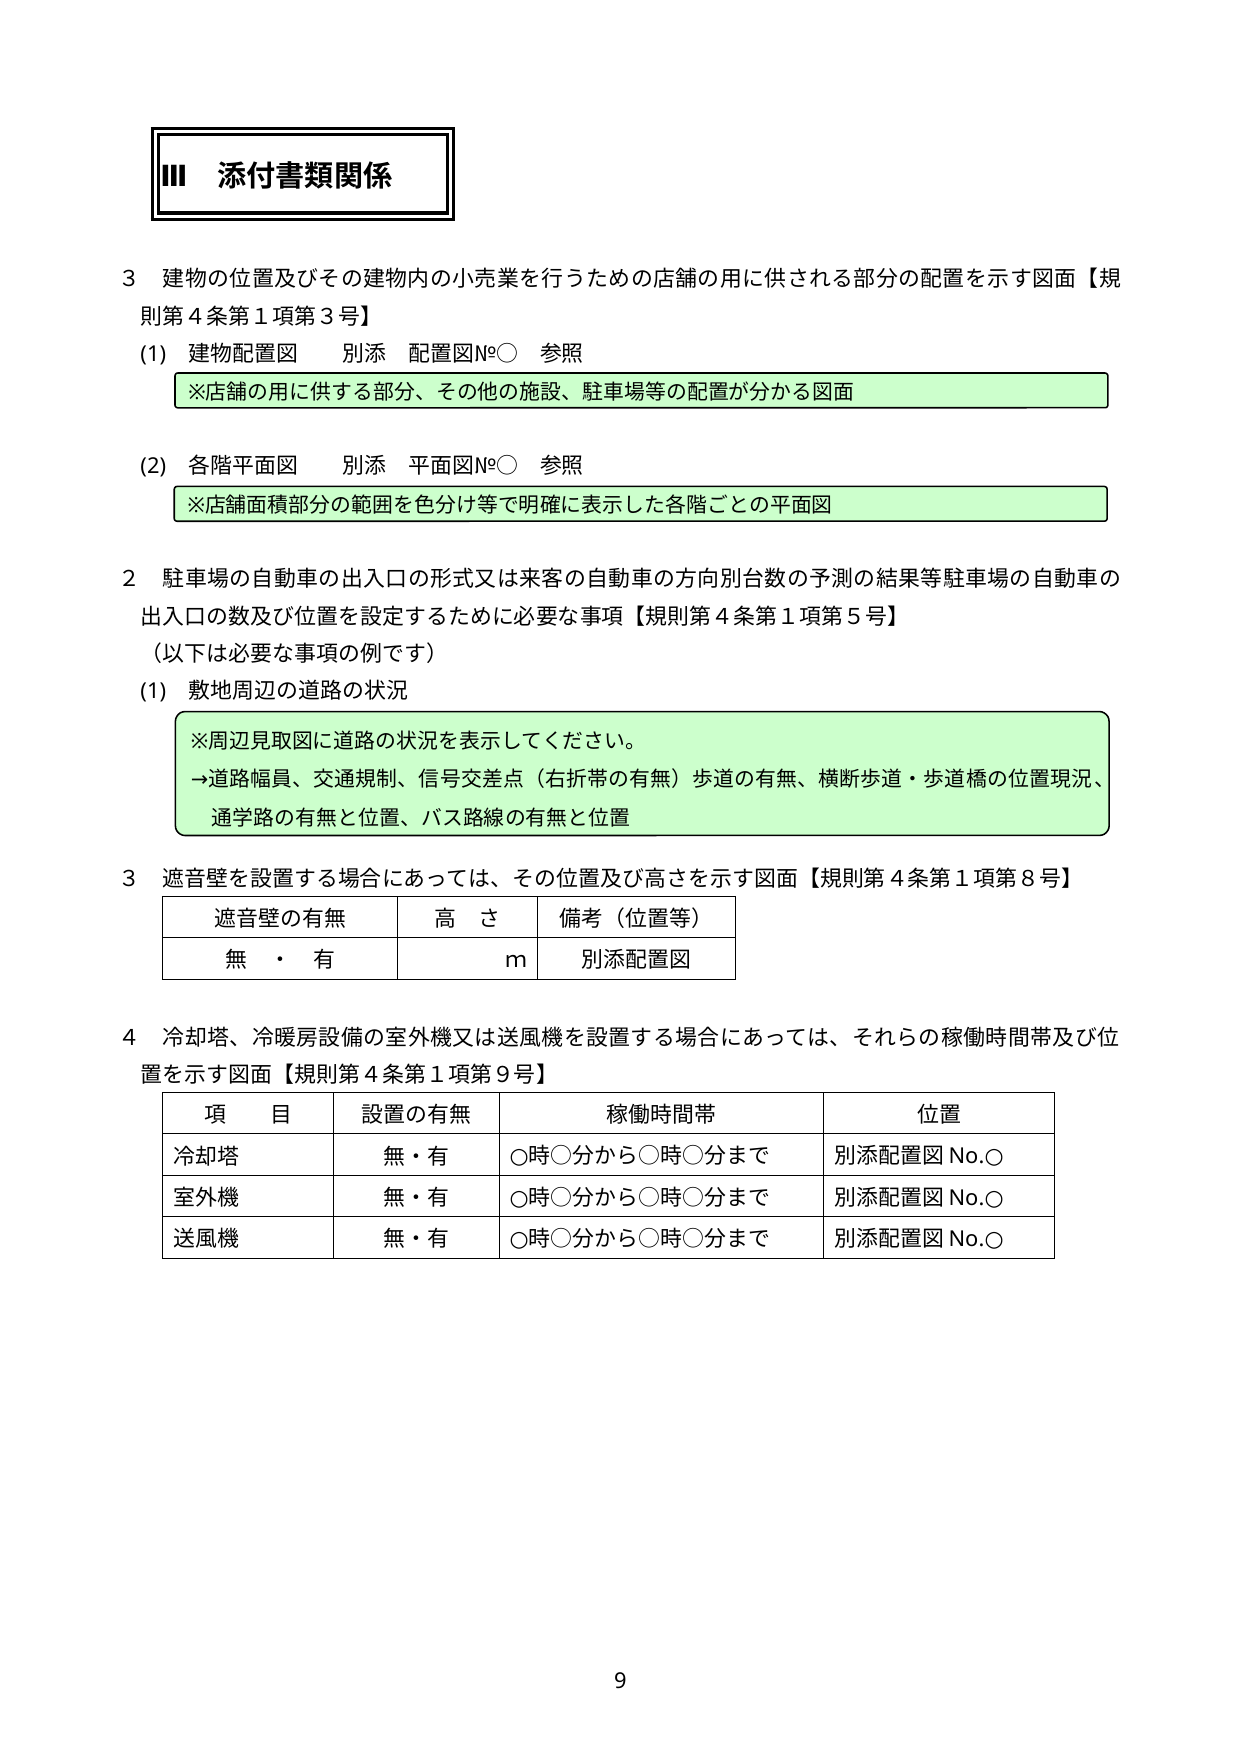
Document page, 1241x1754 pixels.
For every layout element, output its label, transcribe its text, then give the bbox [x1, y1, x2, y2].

table_header 設置の有無 [334, 1093, 499, 1133]
table_cell 無・有 [334, 1134, 499, 1175]
table_header 項 目 [163, 1093, 333, 1133]
table_header 位置 [824, 1093, 1054, 1133]
text (2) 各階平面図 別添 平面図№○ 参照 [140, 446, 1122, 483]
text (1) 敷地周辺の道路の状況 [140, 671, 1122, 708]
table_cell 別添配置図 [538, 938, 735, 978]
text ３ 遮音壁を設置する場合にあっては、その位置及び高さを示す図面【規則第４条第１項第８号】 [118, 858, 1122, 896]
text ２ 駐車場の自動車の出入口の形式又は来客の自動車の方向別台数の予測の結果等駐車場の自動車の出入口の数及び位置を設定するために必要な事項【規則第４条第１項第５号】 [118, 558, 1122, 633]
text （以下は必要な事項の例です） [140, 633, 1122, 671]
table_cell 送風機 [163, 1217, 333, 1257]
table_cell 無 ・ 有 [163, 938, 397, 978]
table_cell 無・有 [334, 1217, 499, 1257]
table_cell ｍ [398, 938, 537, 978]
table_header 高 さ [398, 897, 537, 937]
text (1) 建物配置図 別添 配置図№○ 参照 [140, 333, 1122, 371]
table_cell 無・有 [334, 1176, 499, 1216]
text ３ 建物の位置及びその建物内の小売業を行うための店舗の用に供される部分の配置を示す図面【規則第４条第１項第３号】 [118, 258, 1122, 333]
table_cell ○時○分から○時○分まで [500, 1134, 823, 1175]
table_cell 別添配置図No.○ [824, 1217, 1054, 1257]
table_cell 室外機 [163, 1176, 333, 1216]
table_cell ○時○分から○時○分まで [500, 1217, 823, 1257]
table_header 備考（位置等） [538, 897, 735, 937]
table_cell 冷却塔 [163, 1134, 333, 1175]
table_header 稼働時間帯 [500, 1093, 823, 1133]
table_header Ⅲ 添付書類関係 [155, 130, 451, 211]
table_cell 別添配置図No.○ [824, 1176, 1054, 1216]
text ４ 冷却塔、冷暖房設備の室外機又は送風機を設置する場合にあっては、それらの稼働時間帯及び位置を示す図面【規則第４条第１項第９号】 [118, 1017, 1122, 1092]
table_cell ○時○分から○時○分まで [500, 1176, 823, 1216]
table_cell 別添配置図No.○ [824, 1134, 1054, 1175]
table_header 遮音壁の有無 [163, 897, 397, 937]
